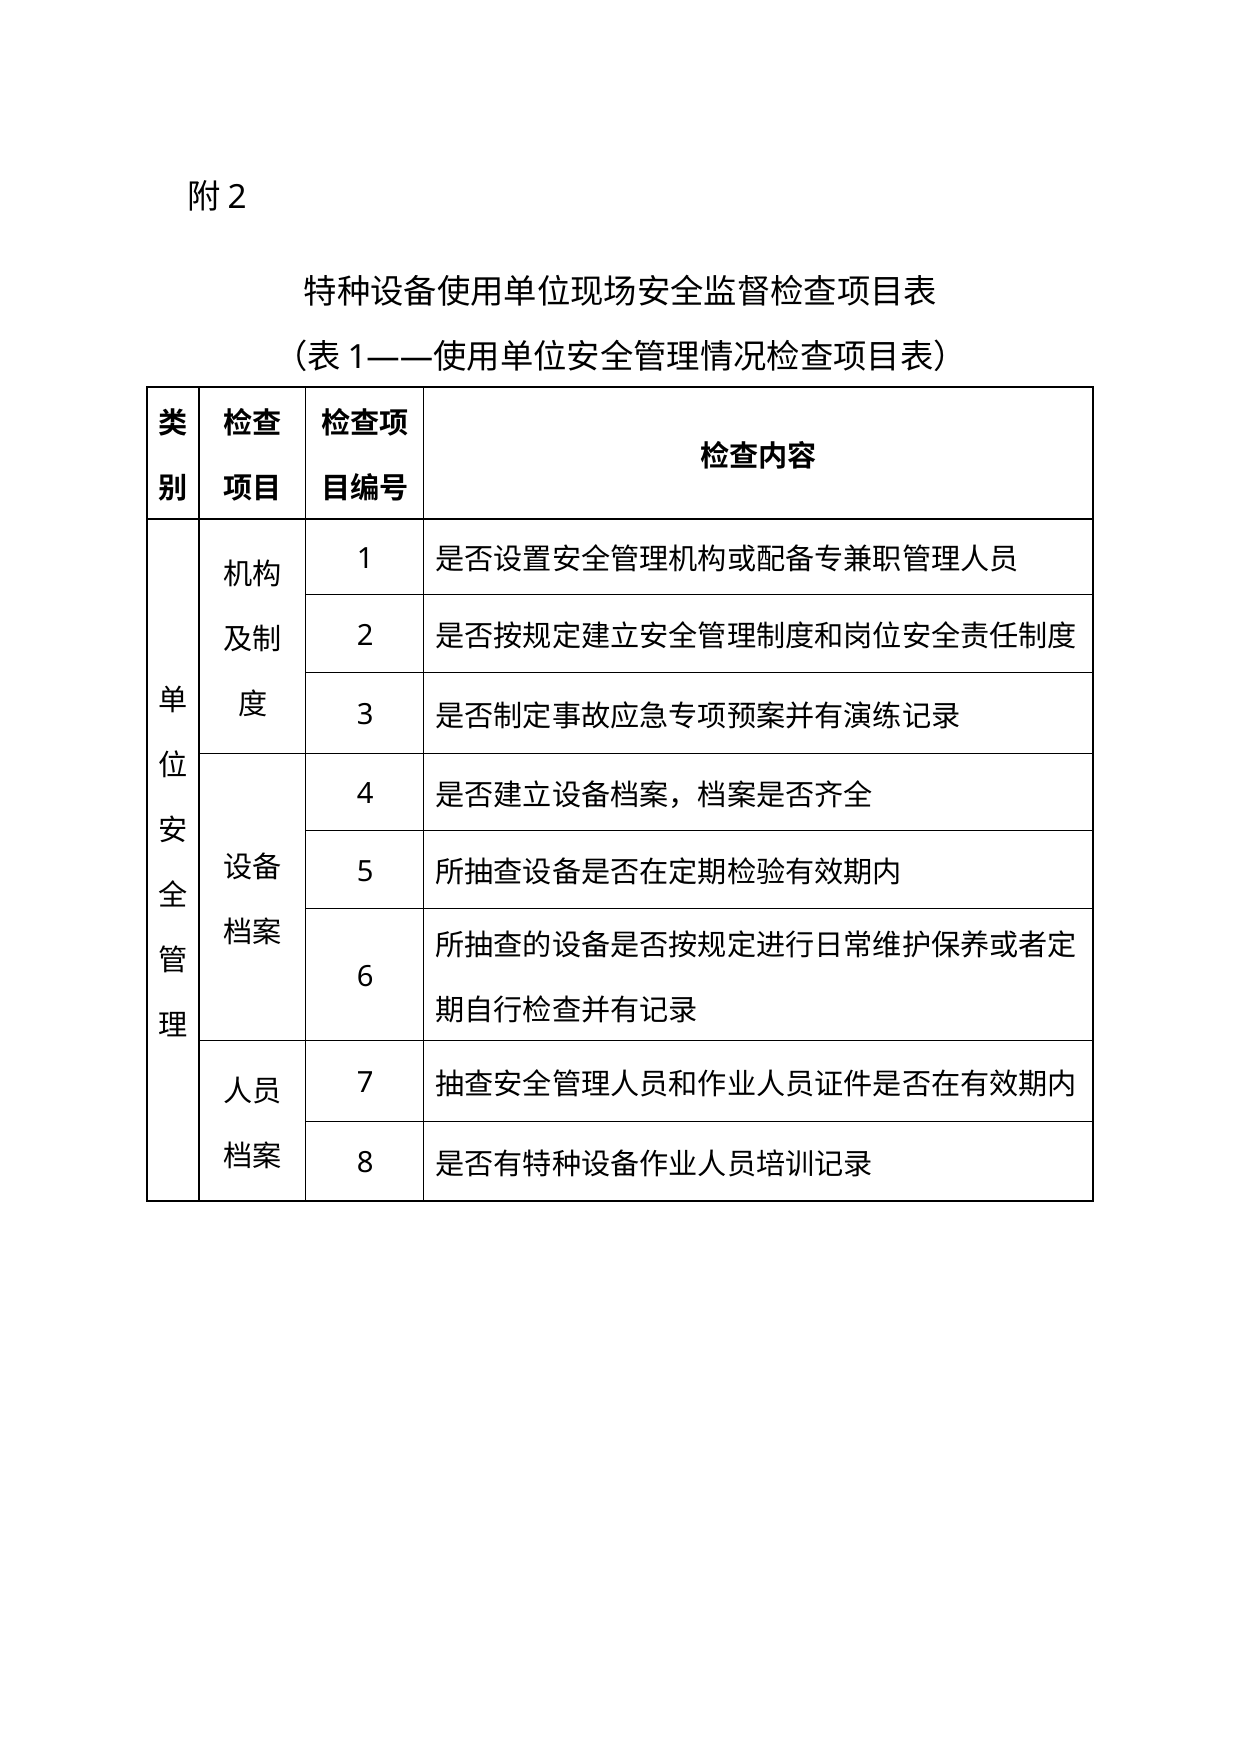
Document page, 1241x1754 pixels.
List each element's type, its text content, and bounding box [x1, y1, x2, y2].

table_cell 5 [306, 831, 423, 908]
table_cell 单位安全管理 [148, 520, 198, 1200]
table_cell 2 [306, 595, 423, 672]
table_cell 检查 项目 [200, 388, 305, 518]
table_cell 机构及制度 [200, 520, 305, 753]
table_cell 3 [306, 673, 423, 753]
table_cell 7 [306, 1041, 423, 1121]
text 附2 [187, 162, 1053, 227]
table_cell 人员档案 [200, 1041, 305, 1200]
table_cell 1 [306, 520, 423, 594]
table_cell 是否建立设备档案，档案是否齐全 [424, 754, 1092, 830]
table_cell 设备档案 [200, 754, 305, 1040]
table_cell 所抽查设备是否在定期检验有效期内 [424, 831, 1092, 908]
table_cell 是否按规定建立安全管理制度和岗位安全责任制度 [424, 595, 1092, 672]
table_cell 是否制定事故应急专项预案并有演练记录 [424, 673, 1092, 753]
table_cell 类别 [148, 388, 198, 518]
table_header 特种设备使用单位现场安全监督检查项目表 （表1——使用单位安全管理情况检查项目表） [147, 256, 1093, 386]
table_cell 检查项 目编号 [306, 388, 423, 518]
table_cell 6 [306, 909, 423, 1040]
table_cell 所抽查的设备是否按规定进行日常维护保养或者定期自行检查并有记录 [424, 909, 1092, 1040]
table_cell 是否有特种设备作业人员培训记录 [424, 1122, 1092, 1200]
table_cell 检查内容 [424, 388, 1092, 518]
table_cell 抽查安全管理人员和作业人员证件是否在有效期内 [424, 1041, 1092, 1121]
table_cell 是否设置安全管理机构或配备专兼职管理人员 [424, 520, 1092, 594]
table_cell 4 [306, 754, 423, 830]
table_cell 8 [306, 1122, 423, 1200]
